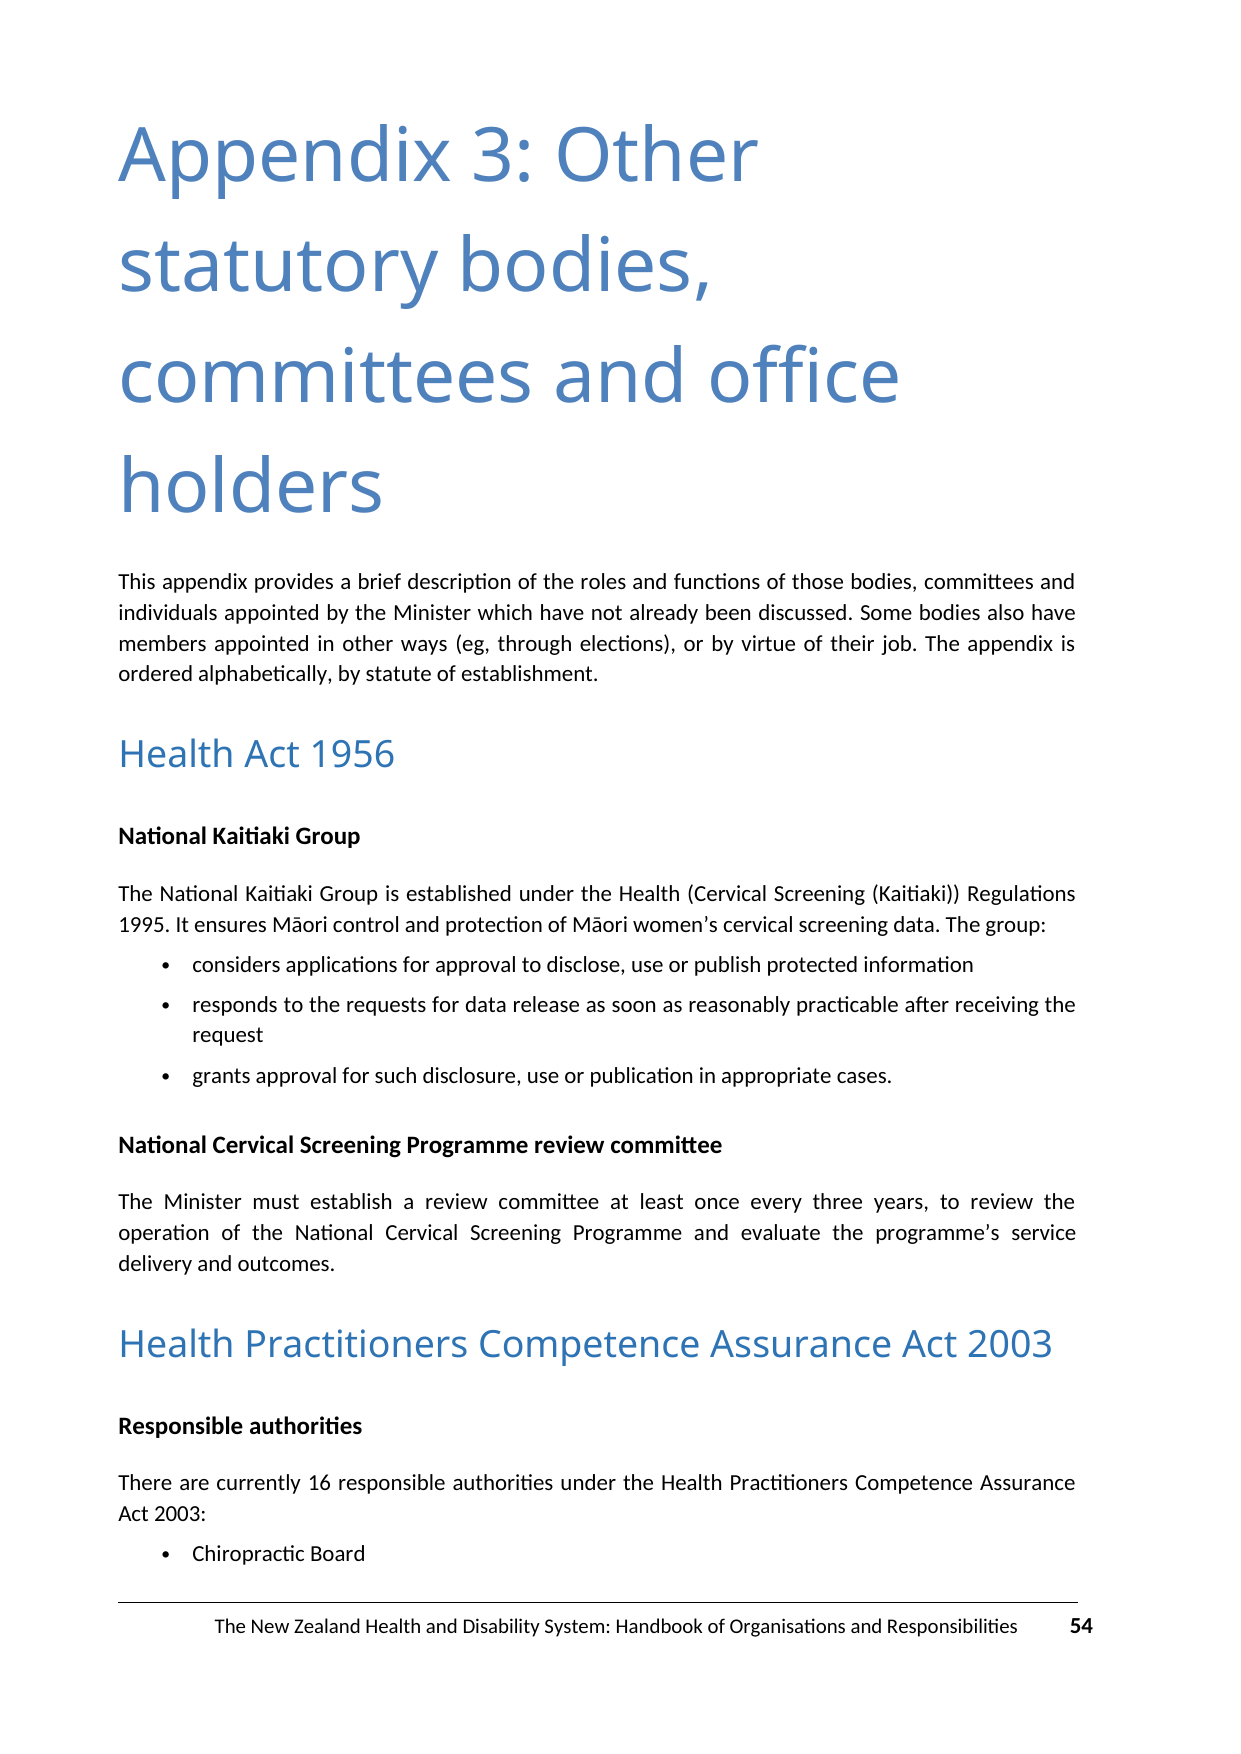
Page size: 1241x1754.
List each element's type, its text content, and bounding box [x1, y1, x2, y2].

text responds to the requests for data release as soon as reasonably practicable after receiving the request [162, 990, 1078, 1049]
text This appendix provides a brief description of the roles and functions of those bodies, committees and individuals appointed by the Minister which have not already been discussed. Some bodies also have members appointed in other ways (eg, through elections), or by virtue of their job. The appendix is ordered alphabetically, by statute of establishment. [118, 567, 1078, 688]
text grants approval for such disclosure, use or publication in appropriate cases. [162, 1061, 1078, 1089]
subtitle Responsible authorities [118, 1410, 1078, 1440]
text considers applications for approval to disclose, use or publish protected information [162, 950, 1078, 978]
subtitle National Kaitiaki Group [118, 820, 1078, 851]
text There are currently 16 responsible authorities under the Health Practitioners Competence Assurance Act 2003: [118, 1468, 1078, 1527]
text Chiropractic Board [162, 1539, 1078, 1567]
subtitle National Cervical Screening Programme review committee [118, 1129, 1078, 1159]
text Appendix 3: Other statutory bodies, committees and office holders [118, 101, 1078, 534]
text The Minister must establish a review committee at least once every three years, to review the operation of the National Cervical Screening Programme and evaluate the programme’s service delivery and outcomes. [118, 1187, 1078, 1277]
subtitle Health Act 1956 [118, 728, 1078, 779]
subtitle Health Practitioners Competence Assurance Act 2003 [118, 1317, 1078, 1368]
text The National Kaitiaki Group is established under the Health (Cervical Screening (Kaitiaki)) Regulations 1995. It ensures Māori control and protection of Māori women’s cervical screening data. The group: [118, 879, 1078, 938]
